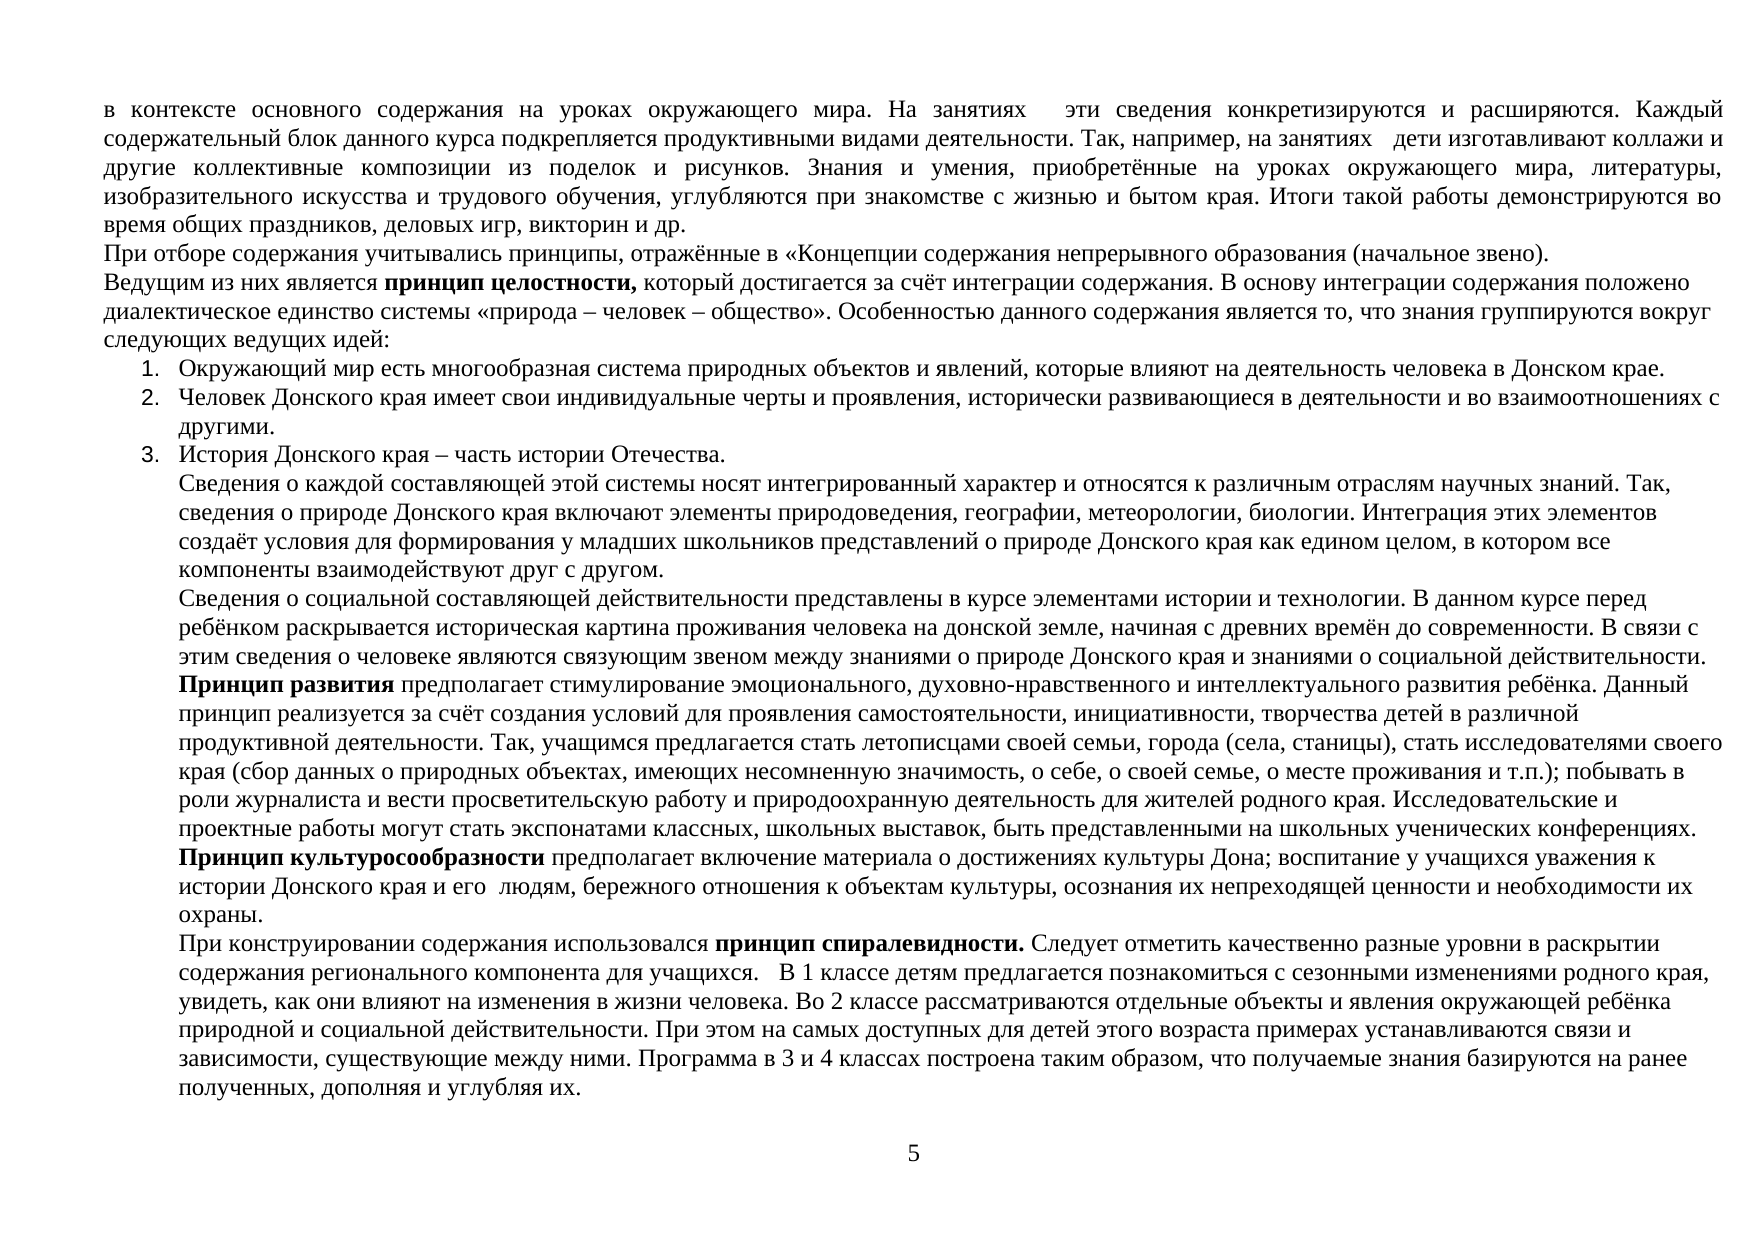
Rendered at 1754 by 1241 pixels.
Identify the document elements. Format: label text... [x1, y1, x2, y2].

text Принцип культуросообразности предполагает включение материала о достижениях культуры Дона; воспитание у учащихся уважения к истории Донского края и его людям, бережного отношения к объектам культуры, осознания их непреходящей ценности и необходимости их охраны. [178, 842, 1724, 928]
text Принцип развития предполагает стимулирование эмоционального, духовно-нравственного и интеллектуального развития ребёнка. Данный принцип реализуется за счёт создания условий для проявления самостоятельности, инициативности, творчества детей в различной продуктивной деятельности. Так, учащимся предлагается стать летописцами своей семьи, города (села, станицы), стать исследователями своего края (сбор данных о природных объектах, имеющих несомненную значимость, о себе, о своей семье, о месте проживания и т.п.); побывать в роли журналиста и вести просветительскую работу и природоохранную деятельность для жителей родного края. Исследовательские и проектные работы могут стать экспонатами классных, школьных выставок, быть представленными на школьных ученических конференциях. [178, 669, 1724, 842]
list Человек Донского края имеет свои индивидуальные черты и проявления, исторически развивающиеся в деятельности и во взаимоотношениях с другими. [141, 382, 1724, 439]
text Сведения о каждой составляющей этой системы носят интегрированный характер и относятся к различным отраслям научных знаний. Так, сведения о природе Донского края включают элементы природоведения, географии, метеорологии, биологии. Интеграция этих элементов создаёт условия для формирования у младших школьников представлений о природе Донского края как едином целом, в котором все компоненты взаимодействуют друг с другом. [178, 468, 1724, 583]
text При отборе содержания учитывались принципы, отражённые в «Концепции содержания непрерывного образования (начальное звено). [103, 238, 1724, 267]
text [103, 94, 1724, 238]
text Сведения о социальной составляющей действительности представлены в курсе элементами истории и технологии. В данном курсе перед ребёнком раскрывается историческая картина проживания человека на донской земле, начиная с древних времён до современности. В связи с этим сведения о человеке являются связующим звеном между знаниями о природе Донского края и знаниями о социальной действительности. [178, 583, 1724, 669]
list Окружающий мир есть многообразная система природных объектов и явлений, которые влияют на деятельность человека в Донском крае. [141, 353, 1724, 382]
text При конструировании содержания использовался принцип спиралевидности. Следует отметить качественно разные уровни в раскрытии содержания регионального компонента для учащихся. В 1 классе детям предлагается познакомиться с сезонными изменениями родного края, увидеть, как они влияют на изменения в жизни человека. Во 2 классе рассматриваются отдельные объекты и явления окружающей ребёнка природной и социальной действительности. При этом на самых доступных для детей этого возраста примерах устанавливаются связи и зависимости, существующие между ними. Программа в 3 и 4 классах построена таким образом, что получаемые знания базируются на ранее полученных, дополняя и углубляя их. [178, 928, 1724, 1101]
list История Донского края – часть истории Отечества. [141, 439, 1724, 468]
text Ведущим из них является принцип целостности, который достигается за счёт интеграции содержания. В основу интеграции содержания положено диалектическое единство системы «природа – человек – общество». Особенностью данного содержания является то, что знания группируются вокруг следующих ведущих идей: [103, 267, 1724, 353]
